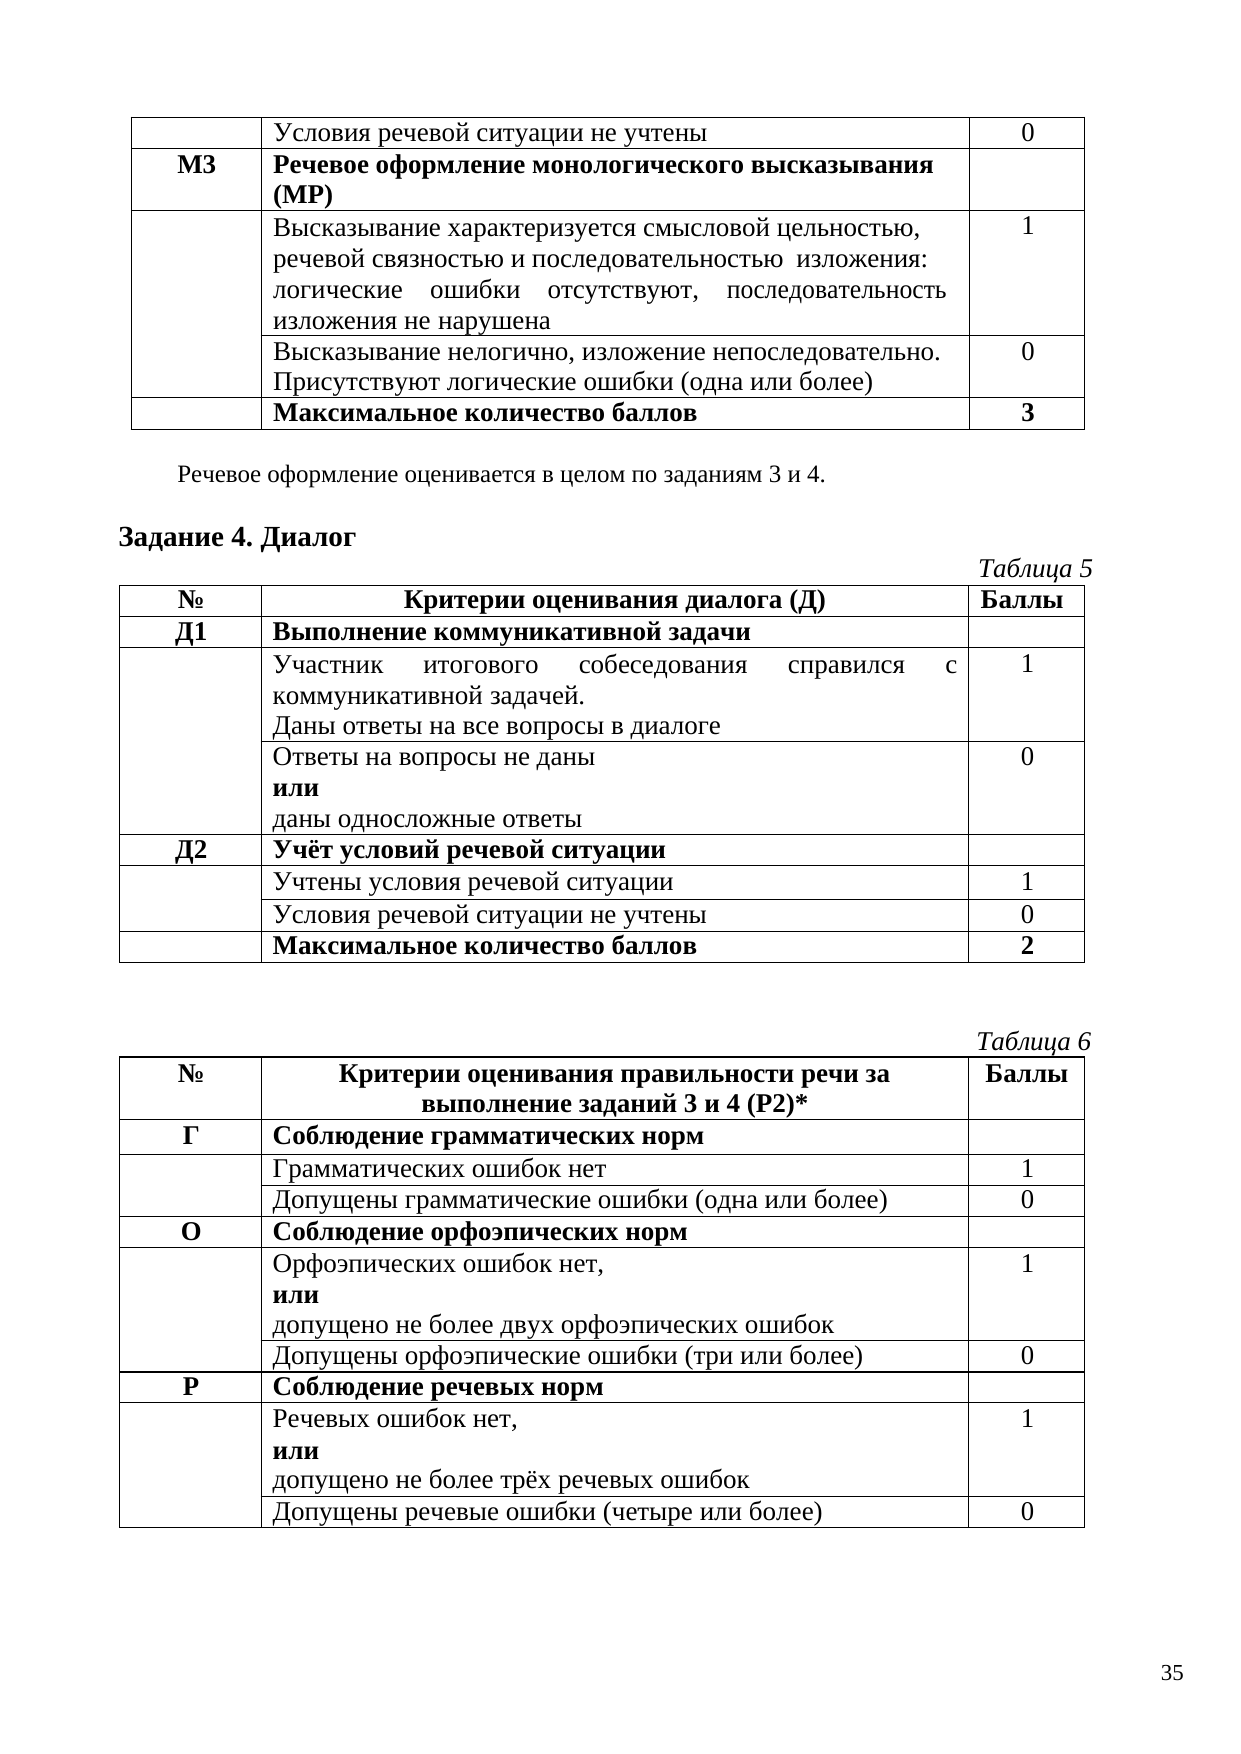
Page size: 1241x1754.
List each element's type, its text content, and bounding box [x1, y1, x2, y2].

table_cell [969, 1120, 1084, 1154]
table_cell 1 [970, 211, 1084, 335]
table_cell Участник итогового собеседования справился с коммуникативной задачей. Даны ответы на все вопросы в диалоге [262, 648, 968, 741]
table_header 0 [970, 118, 1084, 148]
table_cell 0 [969, 900, 1084, 931]
table_cell Максимальное количество баллов [262, 398, 969, 429]
table_cell Ответы на вопросы не даны или даны односложные ответы [262, 742, 968, 834]
table_header [132, 118, 261, 148]
table_cell О [120, 1217, 261, 1247]
table_cell Г [120, 1120, 261, 1154]
table_cell Д1 [120, 617, 261, 647]
table_cell Речевое оформление монологического высказывания (МР) [262, 149, 969, 210]
table_cell Грамматических ошибок нет [262, 1155, 968, 1185]
table_cell 1 [969, 866, 1084, 899]
table_cell [120, 932, 261, 962]
table_cell Максимальное количество баллов [262, 932, 968, 962]
table_cell [970, 149, 1084, 210]
table_cell 0 [969, 1341, 1084, 1371]
table_cell М3 [132, 149, 261, 210]
table_header № [120, 586, 261, 616]
table_cell [969, 617, 1084, 647]
table_cell [969, 1217, 1084, 1247]
table_cell 1 [969, 648, 1084, 741]
table_cell Учтены условия речевой ситуации [262, 866, 968, 899]
table_cell Речевых ошибок нет, или допущено не более трёх речевых ошибок [262, 1403, 968, 1496]
table_cell Допущены речевые ошибки (четыре или более) [262, 1497, 968, 1527]
table_cell Соблюдение грамматических норм [262, 1120, 968, 1154]
table_cell Учёт условий речевой ситуации [262, 835, 968, 865]
table_header Условия речевой ситуации не учтены [262, 118, 969, 148]
table_cell Высказывание нелогично, изложение непоследовательно. Присутствуют логические ошибки (одна или более) [262, 336, 969, 397]
table_cell 1 [969, 1403, 1084, 1496]
table_cell 1 [969, 1155, 1084, 1185]
table_cell 0 [969, 1497, 1084, 1527]
text Таблица 6 [102, 1024, 1093, 1056]
table_cell [120, 648, 261, 834]
table_cell Высказывание характеризуется смысловой цельностью, речевой связностью и последовательностью изложения: логические ошибки отсутствуют, последовательность изложения не нарушена [262, 211, 969, 335]
table_cell Р [120, 1373, 261, 1402]
table_header Критерии оценивания правильности речи за выполнение заданий 3 и 4 (Р2)* [262, 1058, 968, 1119]
table_cell 0 [970, 336, 1084, 397]
table_cell Допущены грамматические ошибки (одна или более) [262, 1186, 968, 1216]
table_cell [969, 1373, 1084, 1402]
table_header Баллы [969, 1058, 1084, 1119]
table_cell Соблюдение речевых норм [262, 1373, 968, 1402]
table_cell 0 [969, 742, 1084, 834]
table_cell [969, 835, 1084, 865]
table_cell [120, 1403, 261, 1527]
table_cell 3 [970, 398, 1084, 429]
table_header Баллы [969, 586, 1084, 616]
table_cell 0 [969, 1186, 1084, 1216]
table_cell Условия речевой ситуации не учтены [262, 900, 968, 931]
table_cell Выполнение коммуникативной задачи [262, 617, 968, 647]
table_cell [132, 211, 261, 397]
table_cell 2 [969, 932, 1084, 962]
table_cell [120, 866, 261, 931]
table_header № [120, 1058, 261, 1119]
table_cell Д2 [120, 835, 261, 865]
table_cell Допущены орфоэпические ошибки (три или более) [262, 1341, 968, 1371]
table_cell 1 [969, 1248, 1084, 1340]
table_cell Соблюдение орфоэпических норм [262, 1217, 968, 1247]
subtitle Задание 4. Диалог [118, 520, 1207, 553]
table_cell [120, 1155, 261, 1216]
text Речевое оформление оценивается в целом по заданиям 3 и 4. [177, 459, 1207, 488]
table_cell [132, 398, 261, 429]
table_header Критерии оценивания диалога (Д) [262, 586, 968, 616]
table_cell [120, 1248, 261, 1371]
text Таблица 5 [978, 553, 1207, 584]
table_cell Орфоэпических ошибок нет, или допущено не более двух орфоэпических ошибок [262, 1248, 968, 1340]
